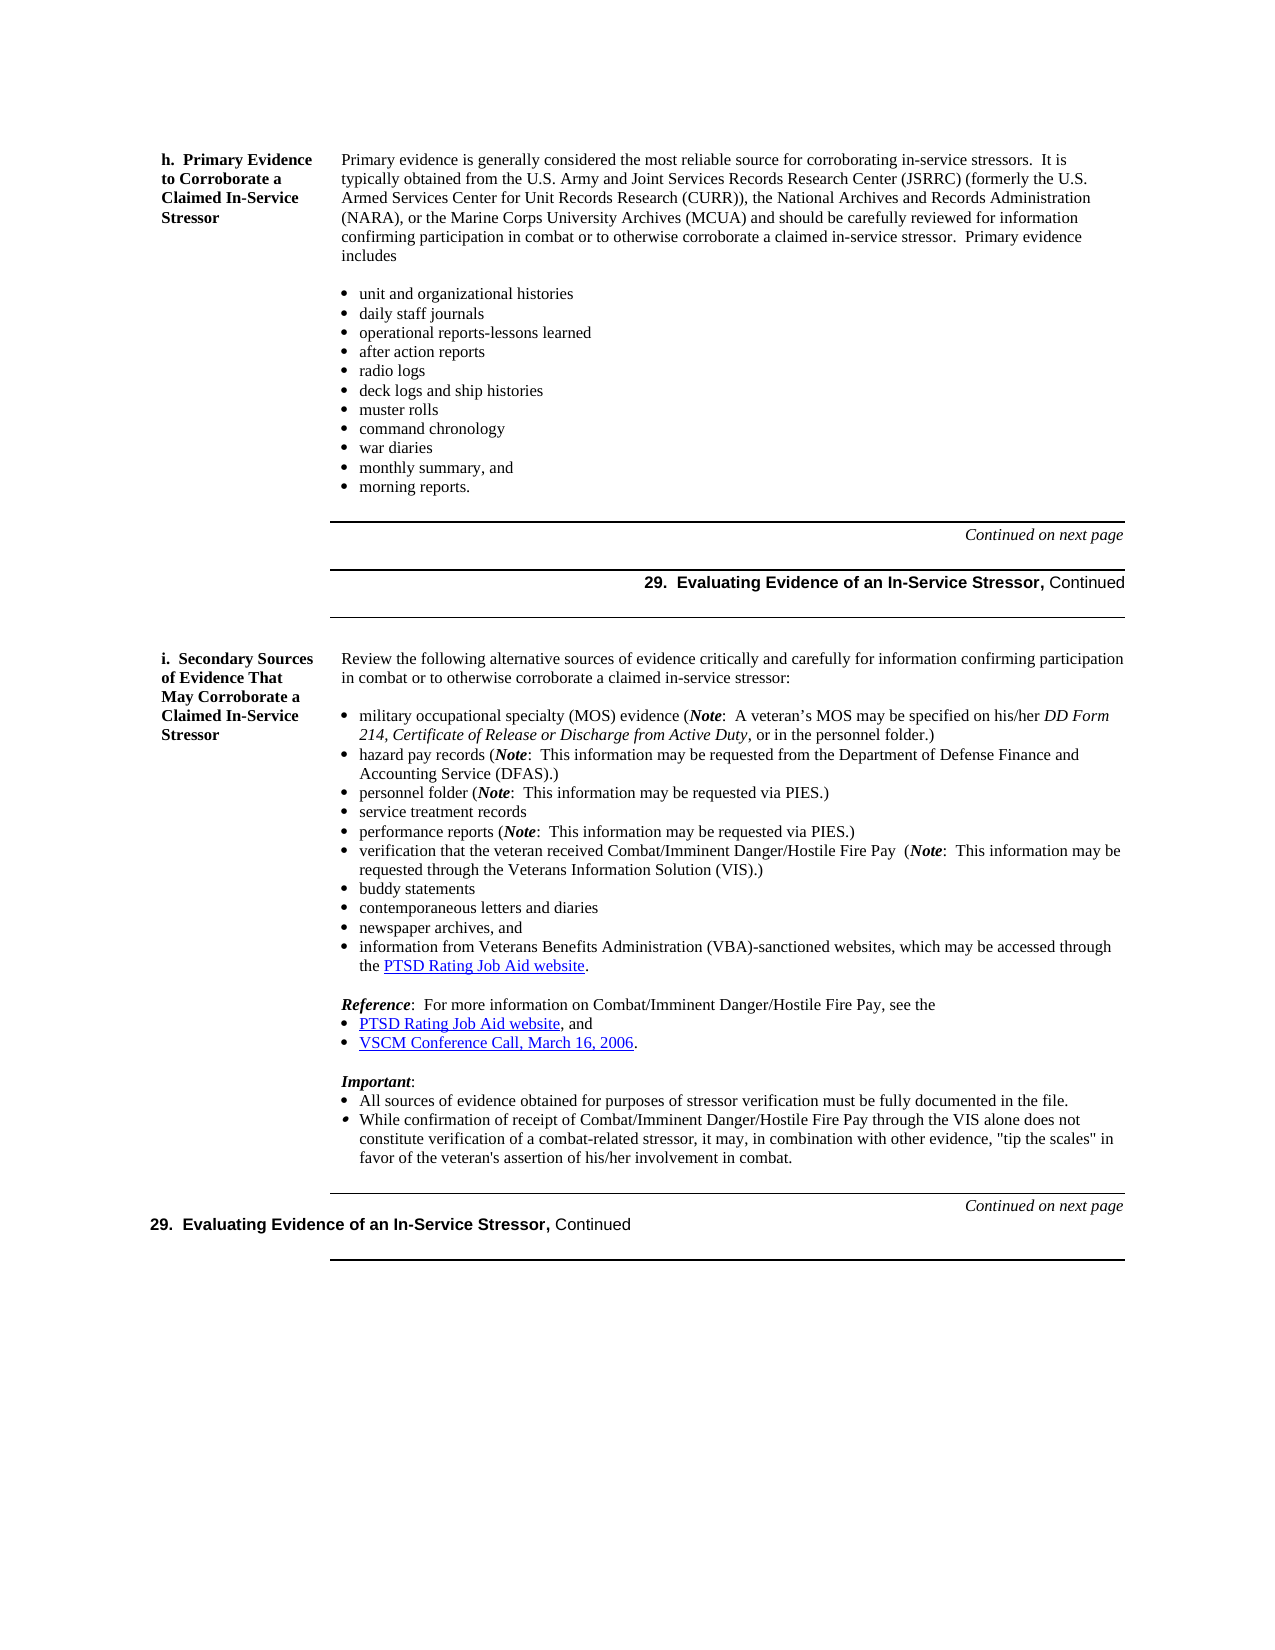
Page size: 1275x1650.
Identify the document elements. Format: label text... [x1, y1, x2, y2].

table_header Primary evidence is generally considered the most reliable source for corroborating in-service stressors. It is typically obtained from the U.S. Army and Joint Services Records Research Center (JSRRC) (formerly the U.S. Armed Services Center for Unit Records Research (CURR)), the National Archives and Records Administration (NARA), or the Marine Corps University Archives (MCUA) and should be carefully reviewed for information confirming participation in combat or to otherwise corroborate a claimed in-service stressor. Primary evidence includes unit and organizational histories daily staff journals operational reports-lessons learned after action reports radio logs deck logs and ship histories muster rolls command chronology war diaries monthly summary, and morning reports. [330, 150, 1136, 496]
table_header Review the following alternative sources of evidence critically and carefully for information confirming participation in combat or to otherwise corroborate a claimed in-service stressor: military occupational specialty (MOS) evidence (Note: A veteran’s MOS may be specified on his/her DD Form 214, Certificate of Release or Discharge from Active Duty, or in the personnel folder.) hazard pay records (Note: This information may be requested from the Department of Defense Finance and Accounting Service (DFAS).) personnel folder (Note: This information may be requested via PIES.) service treatment records performance reports (Note: This information may be requested via PIES.) verification that the veteran received Combat/Imminent Danger/Hostile Fire Pay (Note: This information may be requested through the Veterans Information Solution (VIS).) buddy statements contemporaneous letters and diaries newspaper archives, and information from Veterans Benefits Administration (VBA)-sanctioned websites, which may be accessed through the PTSD Rating Job Aid website. Reference: For more information on Combat/Imminent Danger/Hostile Fire Pay, see the PTSD Rating Job Aid website, and VSCM Conference Call, March 16, 2006. Important: All sources of evidence obtained for purposes of stressor verification must be fully documented in the file. While confirmation of receipt of Combat/Imminent Danger/Hostile Fire Pay through the VIS alone does not constitute verification of a combat-related stressor, it may, in combination with other evidence, "tip the scales" in favor of the veteran's assertion of his/her involvement in combat. [330, 649, 1136, 1167]
text Continued on next page [330, 523, 1125, 544]
table_header i. Secondary Sources of Evidence That May Corroborate a Claimed In-Service Stressor [150, 649, 330, 1167]
text 29. Evaluating Evidence of an In-Service Stressor, Continued [150, 1215, 1125, 1234]
text 29. Evaluating Evidence of an In-Service Stressor, Continued [330, 571, 1125, 592]
text Continued on next page [330, 1194, 1125, 1215]
table_header h. Primary Evidence to Corroborate a Claimed In-Service Stressor [150, 150, 330, 496]
